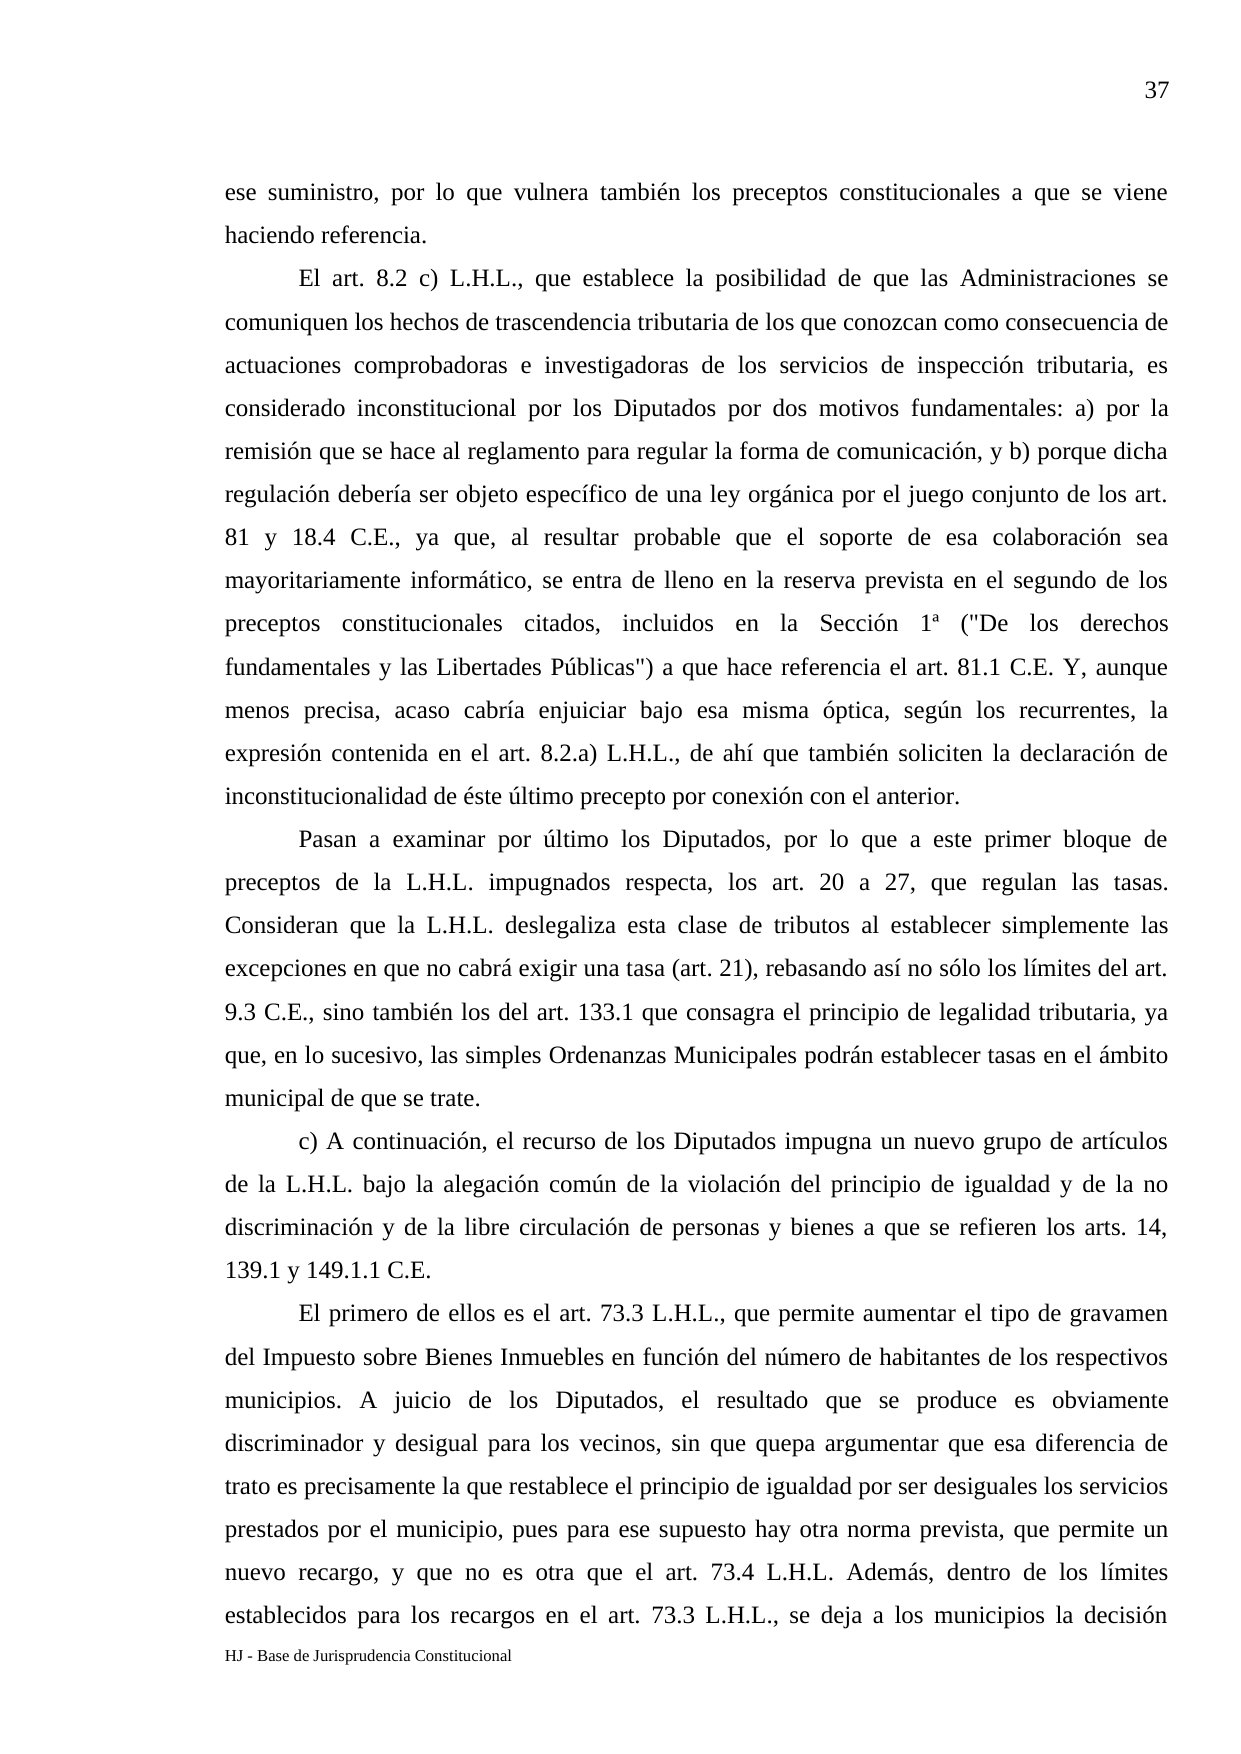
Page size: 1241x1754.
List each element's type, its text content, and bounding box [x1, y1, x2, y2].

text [224, 177, 1169, 249]
text Pasan a examinar por último los Diputados, por lo que a este primer bloque de preceptos de la L.H.L. impugnados respecta, los art. 20 a 27, que regulan las tasas. Consideran que la L.H.L. deslegaliza esta clase de tributos al establecer simplemente las excepciones en que no cabrá exigir una tasa (art. 21), rebasando así no sólo los límites del art. 9.3 C.E., sino también los del art. 133.1 que consagra el principio de legalidad tributaria, ya que, en lo sucesivo, las simples Ordenanzas Municipales podrán establecer tasas en el ámbito municipal de que se trate. [224, 824, 1169, 1112]
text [224, 1298, 1169, 1629]
text El art. 8.2 c) L.H.L., que establece la posibilidad de que las Administraciones se comuniquen los hechos de trascendencia tributaria de los que conozcan como consecuencia de actuaciones comprobadoras e investigadoras de los servicios de inspección tributaria, es considerado inconstitucional por los Diputados por dos motivos fundamentales: a) por la remisión que se hace al reglamento para regular la forma de comunicación, y b) porque dicha regulación debería ser objeto específico de una ley orgánica por el juego conjunto de los art. 81 y 18.4 C.E., ya que, al resultar probable que el soporte de esa colaboración sea mayoritariamente informático, se entra de lleno en la reserva prevista en el segundo de los preceptos constitucionales citados, incluidos en la Sección 1ª ("De los derechos fundamentales y las Libertades Públicas") a que hace referencia el art. 81.1 C.E. Y, aunque menos precisa, acaso cabría enjuiciar bajo esa misma óptica, según los recurrentes, la expresión contenida en el art. 8.2.a) L.H.L., de ahí que también soliciten la declaración de inconstitucionalidad de éste último precepto por conexión con el anterior. [224, 263, 1169, 810]
text c) A continuación, el recurso de los Diputados impugna un nuevo grupo de artículos de la L.H.L. bajo la alegación común de la violación del principio de igualdad y de la no discriminación y de la libre circulación de personas y bienes a que se refieren los arts. 14, 139.1 y 149.1.1 C.E. [224, 1126, 1169, 1284]
